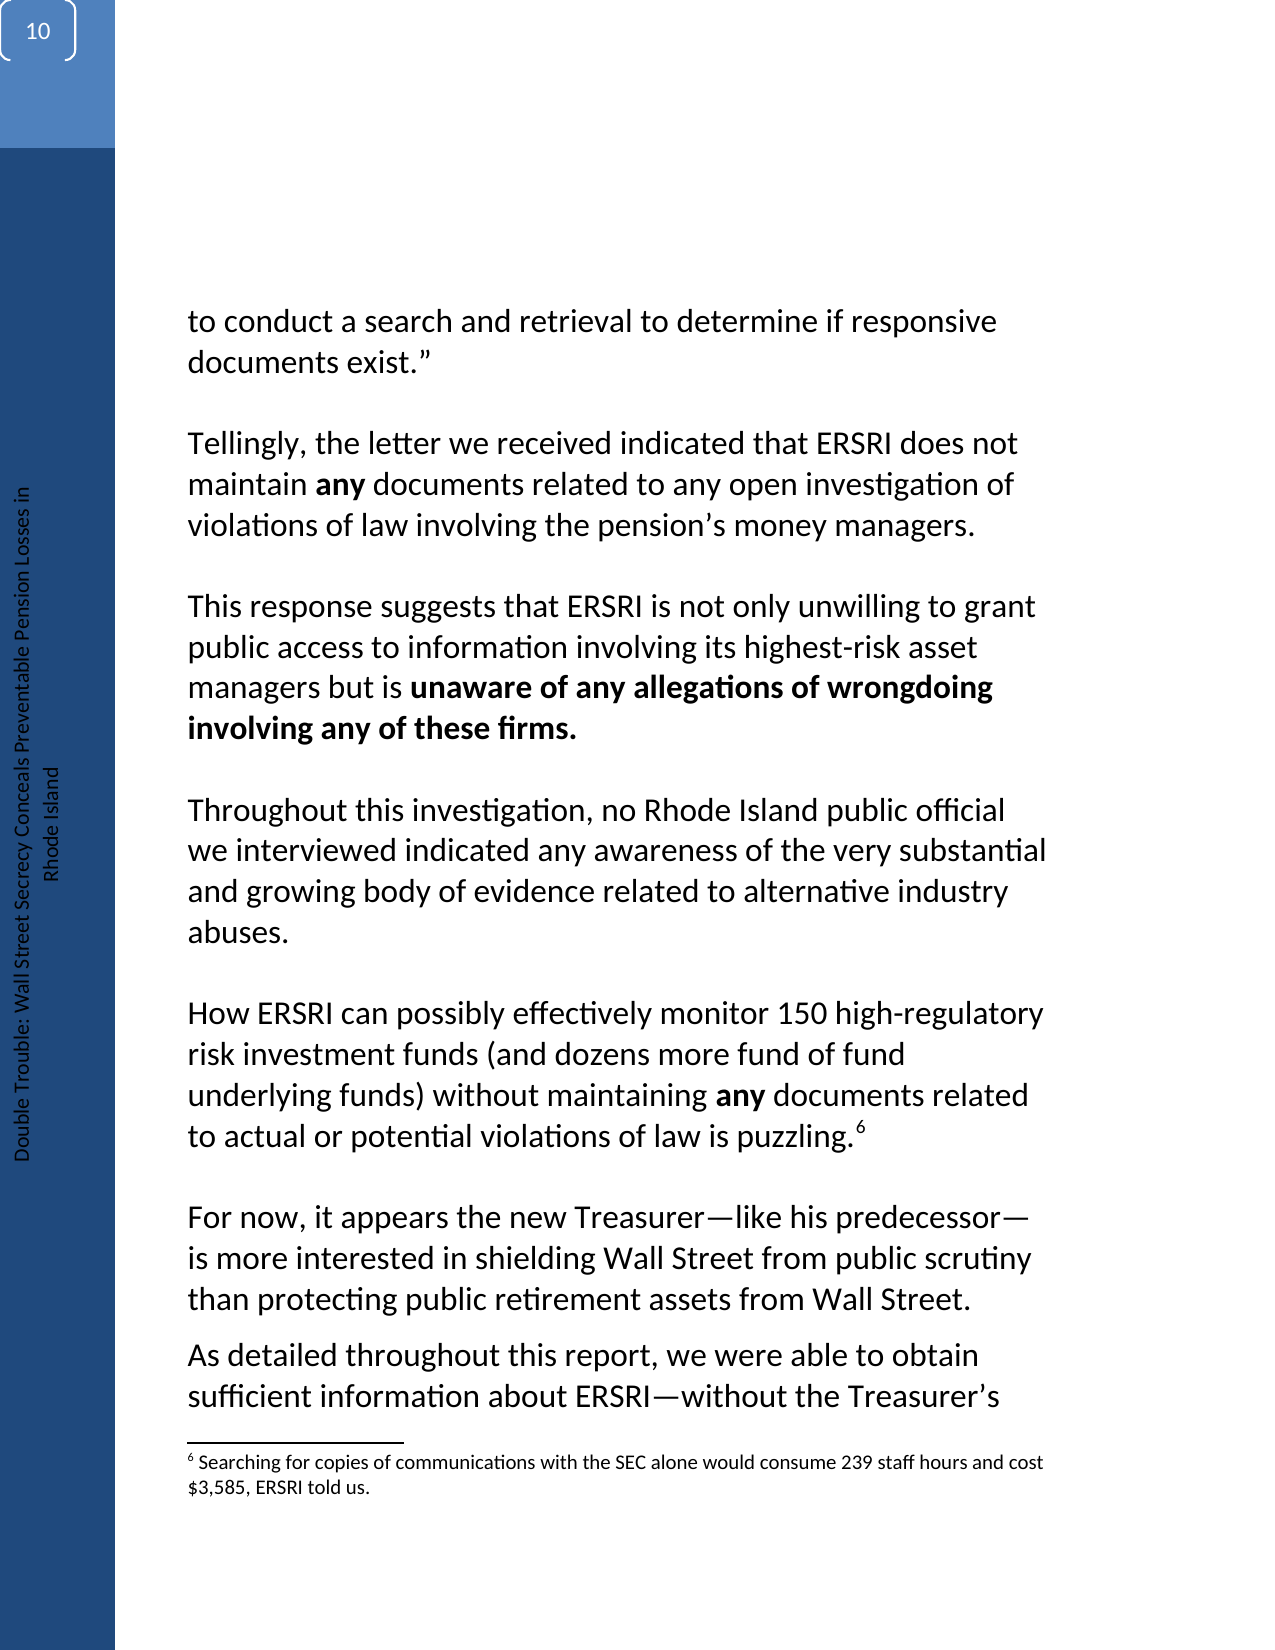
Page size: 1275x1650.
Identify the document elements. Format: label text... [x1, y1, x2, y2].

text This response suggests that ERSRI is not only unwilling to grant public access to information involving its highest-risk asset managers but is unaware of any allegations of wrongdoing involving any of these firms. [187, 585, 1050, 748]
text For now, it appears the new Treasurer—like his predecessor—is more interested in shielding Wall Street from public scrutiny than protecting public retirement assets from Wall Street. [187, 1196, 1050, 1318]
text How ERSRI can possibly effectively monitor 150 high-regulatory risk investment funds (and dozens more fund of fund underlying funds) without maintaining any documents related to actual or potential violations of law is puzzling. [187, 992, 1050, 1155]
text Throughout this investigation, no Rhode Island public official we interviewed indicated any awareness of the very substantial and growing body of evidence related to alternative industry abuses. [187, 789, 1050, 952]
text Tellingly, the letter we received indicated that ERSRI does not maintain any documents related to any open investigation of violations of law involving the pension’s money managers. [187, 422, 1050, 544]
